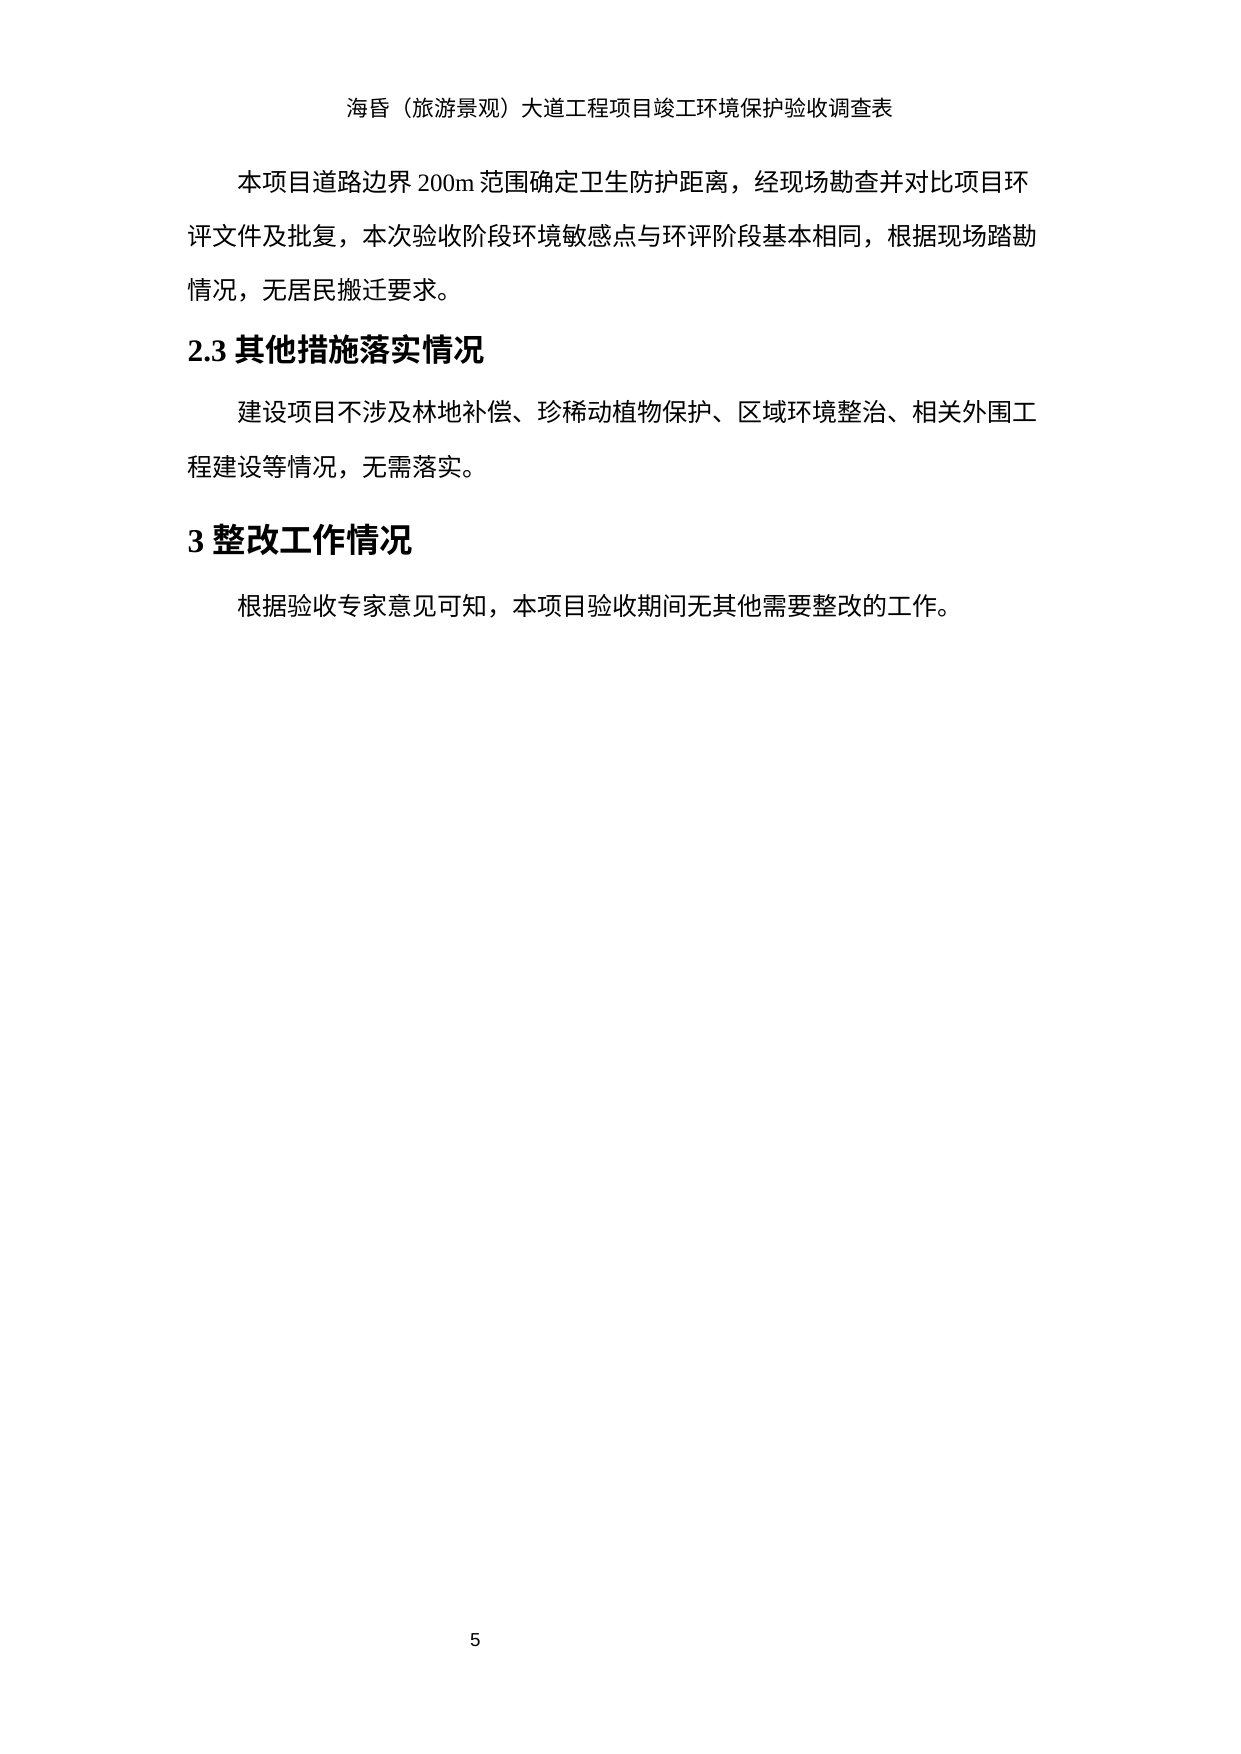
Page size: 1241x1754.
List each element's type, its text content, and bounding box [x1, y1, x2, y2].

list 2.3 其他措施落实情况 [187, 325, 1053, 370]
text 根据验收专家意见可知，本项目验收期间无其他需要整改的工作。 [187, 586, 1053, 623]
text 本项目道路边界200m范围确定卫生防护距离，经现场勘查并对比项目环评文件及批复，本次验收阶段环境敏感点与环评阶段基本相同，根据现场踏勘情况，无居民搬迁要求。 [187, 162, 1053, 307]
text 建设项目不涉及林地补偿、珍稀动植物保护、区域环境整治、相关外围工程建设等情况，无需落实。 [187, 393, 1053, 483]
text 3 整改工作情况 [187, 514, 1053, 562]
